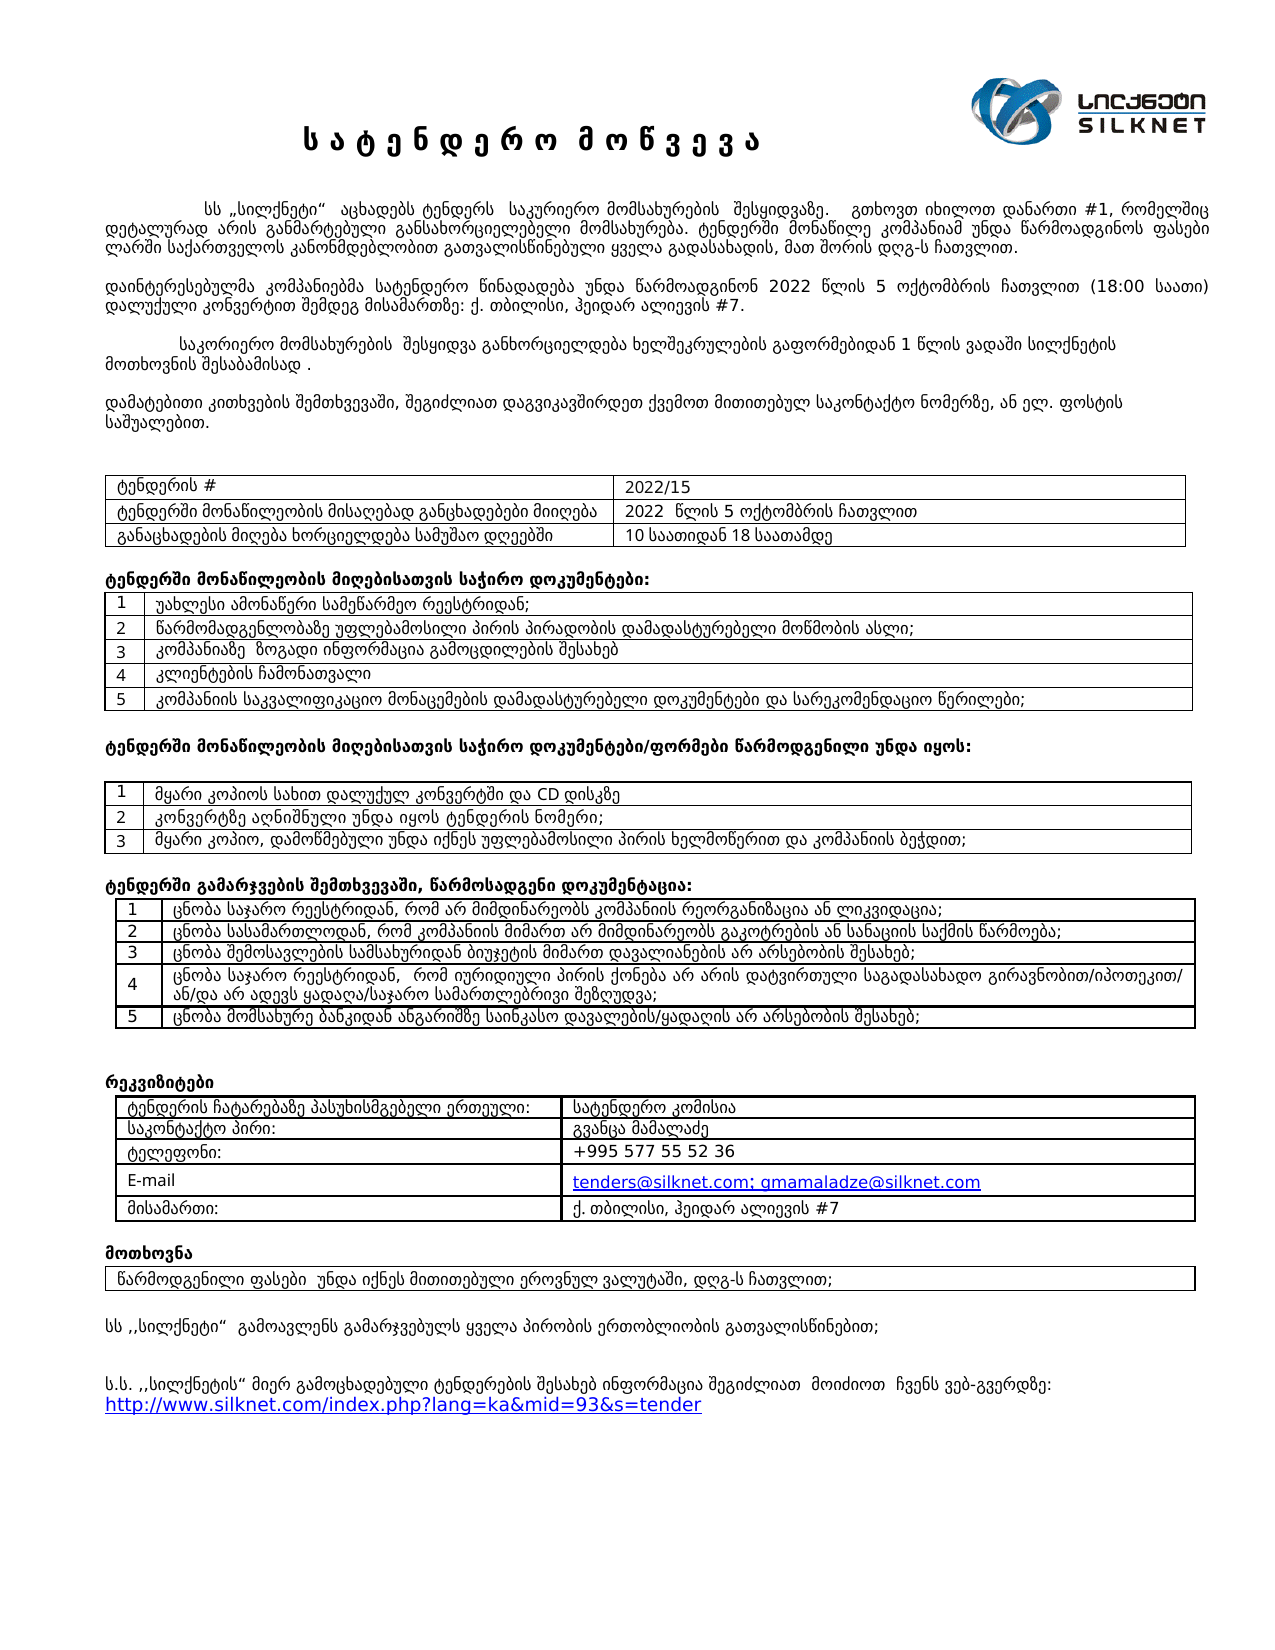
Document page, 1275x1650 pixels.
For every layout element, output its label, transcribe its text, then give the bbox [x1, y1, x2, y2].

table_cell 4 [117, 965, 161, 1005]
table_cell საკონტაქტო პირი: [117, 1119, 560, 1138]
table_cell მყარი კოპიო, დამოწმებული უნდა იქნეს უფლებამოსილი პირის ხელმოწერით და კომპანიის ბეჭდით; [144, 830, 1191, 853]
table_header მყარი კოპიოს სახით დალუქულ კონვერტში და CD დისკზე [144, 783, 1191, 805]
table_cell კონვერტზე აღნიშნული უნდა იყოს ტენდერის ნომერი; [144, 806, 1191, 829]
table_cell 3 [106, 830, 143, 853]
table_cell +995 577 55 52 36 [563, 1140, 1194, 1163]
table_cell 10 საათიდან 18 საათამდე [614, 524, 1185, 546]
table_cell მისამართი: [117, 1197, 560, 1219]
table_cell ტელეფონი: [117, 1140, 560, 1163]
text დაინტერესებულმა კომპანიებმა სატენდერო წინადადება უნდა წარმოადგინონ 2022 წლის 5 ოქტომბრის ჩათვლით (18:00 საათი) დალუქული კონვერტით შემდეგ მისამართზე: ქ. თბილისი, ჰეიდარ ალიევის #7. [105, 277, 1209, 316]
table_cell 2 [106, 806, 143, 829]
table_cell 5 [106, 688, 144, 710]
table_cell 2 [106, 616, 144, 639]
table_cell ქ. თბილისი, ჰეიდარ ალიევის #7 [563, 1197, 1194, 1219]
table_header წარმოდგენილი ფასები უნდა იქნეს მითითებული ეროვნულ ვალუტაში, დღგ-ს ჩათვლით; [106, 1267, 1194, 1290]
table_cell გვანცა მამალაძე [563, 1119, 1194, 1138]
table_cell ცნობა შემოსავლების სამსახურიდან ბიუჯეტის მიმართ დავალიანების არ არსებობის შესახებ; [163, 943, 1194, 962]
table_cell ცნობა სასამართლოდან, რომ კომპანიის მიმართ არ მიმდინარეობს გაკოტრების ან სანაციის საქმის წარმოება; [163, 922, 1194, 941]
list ტენდერში გამარჯვების შემთხვევაში, წარმოსადგენი დოკუმენტაცია: [105, 876, 1209, 895]
table_cell 5 [117, 1008, 161, 1027]
table_cell განაცხადების მიღება ხორციელდება სამუშაო დღეებში [106, 524, 613, 546]
table_header უახლესი ამონაწერი სამეწარმეო რეესტრიდან; [145, 593, 1192, 615]
table_cell კომპანიის საკვალიფიკაციო მონაცემების დამადასტურებელი დოკუმენტები და სარეკომენდაციო წერილები; [145, 688, 1192, 710]
table_cell 3 [106, 640, 144, 663]
table_cell E-mail [117, 1165, 560, 1195]
list მოთხოვნა [105, 1244, 1209, 1263]
text საკორიერო მომსახურების შესყიდვა განხორციელდება ხელშეკრულების გაფორმებიდან 1 წლის ვადაში სილქნეტის მოთხოვნის შესაბამისად . დამატებითი კითხვების შემთხვევაში, შეგიძლიათ დაგვიკავშირდეთ ქვემოთ მითითებულ საკონტაქტო ნომერზე, ან ელ. ფოსტის საშუალებით. [105, 335, 1209, 432]
table_header 1 [106, 593, 144, 615]
table_header 1 [106, 783, 143, 805]
table_cell 4 [106, 664, 144, 687]
text სს „სილქნეტი“ აცხადებს ტენდერს საკურიერო მომსახურების შესყიდვაზე. გთხოვთ იხილოთ დანართი #1, რომელშიც დეტალურად არის განმარტებული განსახორციელებელი მომსახურება. ტენდერში მონაწილე კომპანიამ უნდა წარმოადგინოს ფასები ლარში საქართველოს კანონმდებლობით გათვალისწინებული ყველა გადასახადის, მათ შორის დღგ-ს ჩათვლით. [105, 199, 1209, 258]
table_header ცნობა საჯარო რეესტრიდან, რომ არ მიმდინარეობს კომპანიის რეორგანიზაცია ან ლიკვიდაცია; [163, 900, 1194, 919]
table_header ტენდერის ჩატარებაზე პასუხისმგებელი ერთეული: [117, 1098, 560, 1117]
table_cell კლიენტების ჩამონათვალი [145, 664, 1192, 687]
table_cell კომპანიაზე ზოგადი ინფორმაცია გამოცდილების შესახებ [145, 640, 1192, 663]
picture [964, 65, 1210, 151]
table_cell 3 [117, 943, 161, 962]
table_cell 2 [117, 922, 161, 941]
table_cell tenders@silknet.com; gmamaladze@silknet.com [563, 1165, 1194, 1195]
table_cell ცნობა მომსახურე ბანკიდან ანგარიშზე საინკასო დავალების/ყადაღის არ არსებობის შესახებ; [163, 1008, 1194, 1027]
text ს.ს. ,,სილქნეტის“ მიერ გამოცხადებული ტენდერების შესახებ ინფორმაცია შეგიძლიათ მოიძიოთ ჩვენს ვებ-გვერდზე: http://www.silknet.com/index.php?lang=ka&mid=93&s=tender [105, 1374, 1209, 1416]
list რეკვიზიტები [105, 1073, 1209, 1093]
table_header 2022/15 [614, 476, 1185, 499]
table_cell ტენდერში მონაწილეობის მისაღებად განცხადებები მიიღება [106, 500, 613, 522]
table_header სატენდერო კომისია [563, 1098, 1194, 1117]
table_header ტენდერის # [106, 476, 613, 499]
text სს ,,სილქნეტი“ გამოავლენს გამარჯვებულს ყველა პირობის ერთობლიობის გათვალისწინებით; [105, 1316, 1209, 1336]
table_header 1 [117, 900, 161, 919]
table_cell 2022 წლის 5 ოქტომბრის ჩათვლით [614, 500, 1185, 522]
list ტენდერში მონაწილეობის მიღებისათვის საჭირო დოკუმენტები/ფორმები წარმოდგენილი უნდა იყოს: [105, 737, 1209, 756]
table_cell წარმომადგენლობაზე უფლებამოსილი პირის პირადობის დამადასტურებელი მოწმობის ასლი; [145, 616, 1192, 639]
table_cell ცნობა საჯარო რეესტრიდან, რომ იურიდიული პირის ქონება არ არის დატვირთული საგადასახადო გირავნობით/იპოთეკით/ ან/და არ ადევს ყადაღა/საჯარო სამართლებრივი შეზღუდვა; [163, 965, 1194, 1005]
list ტენდერში მონაწილეობის მიღებისათვის საჭირო დოკუმენტები: [105, 569, 1209, 589]
